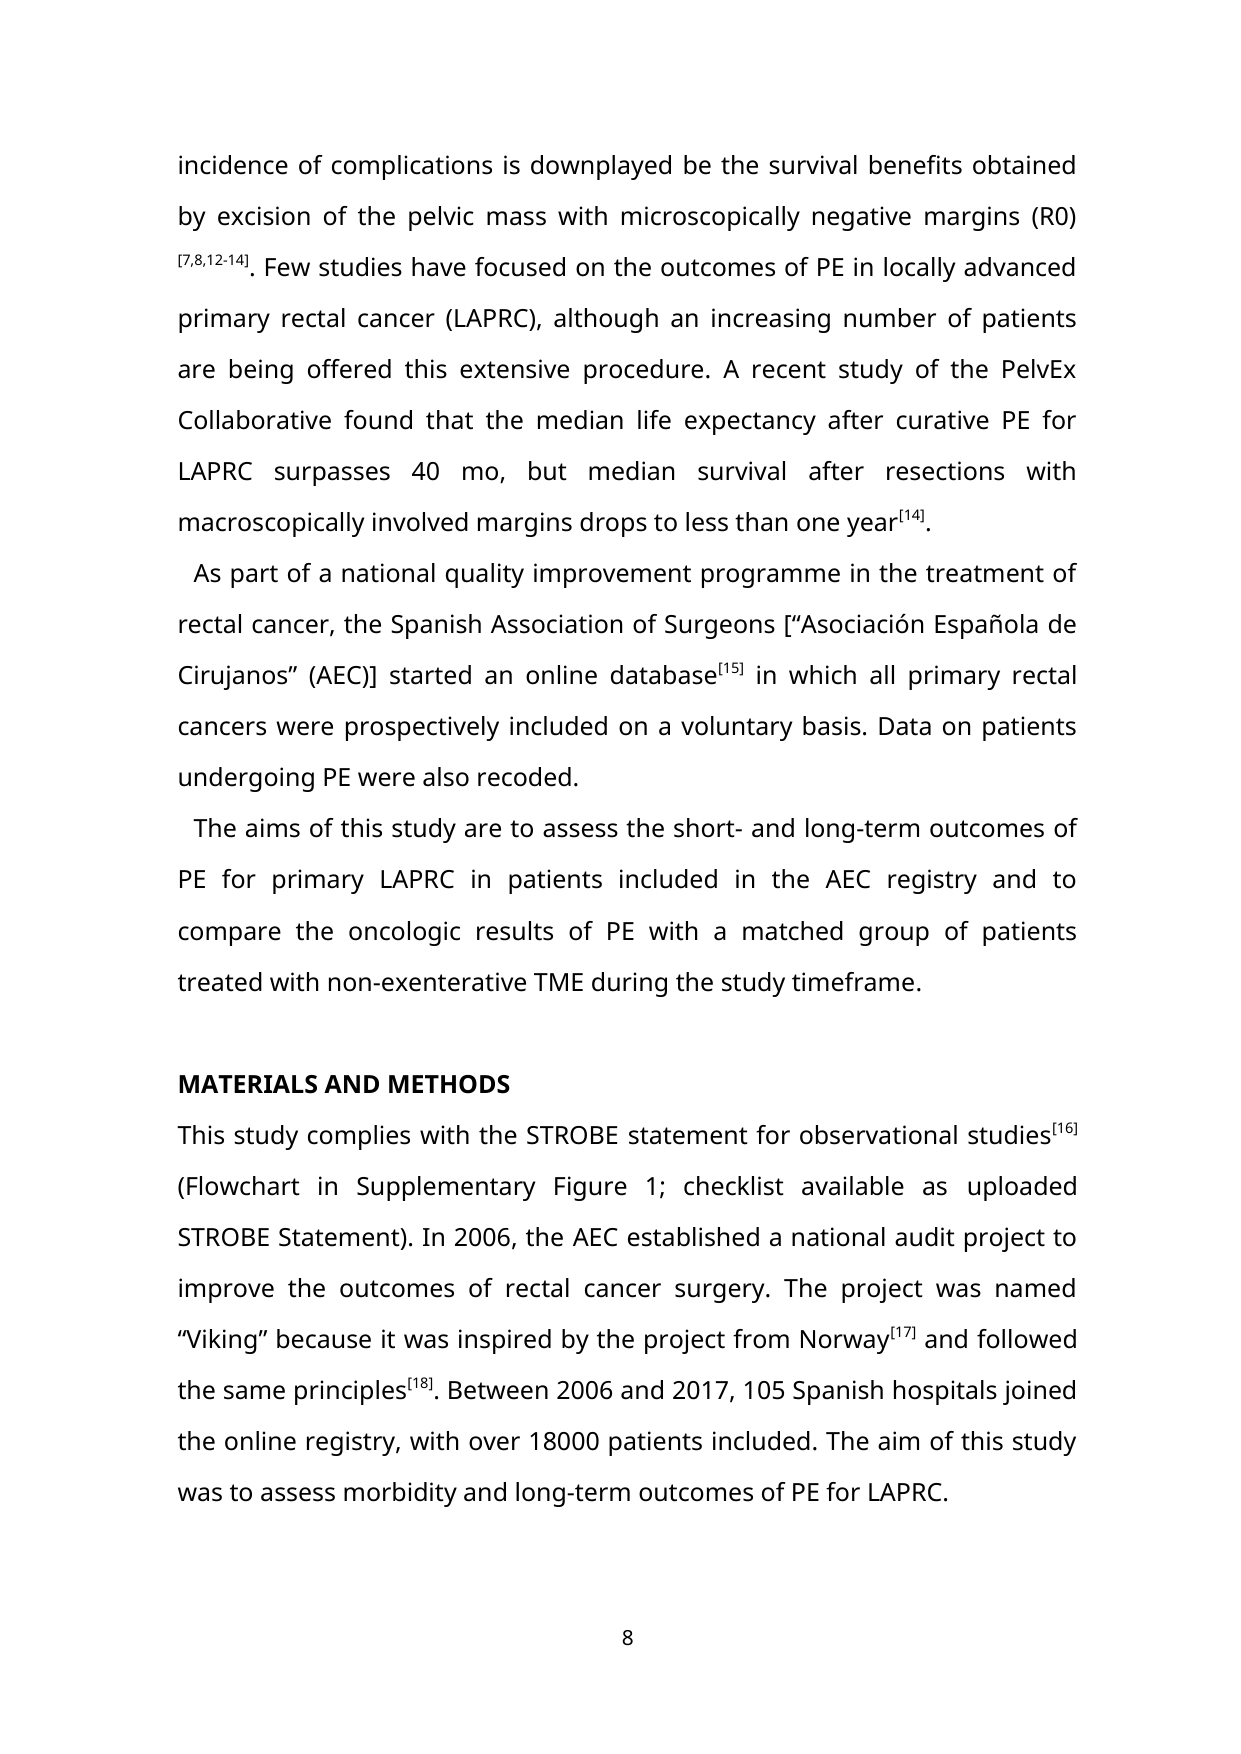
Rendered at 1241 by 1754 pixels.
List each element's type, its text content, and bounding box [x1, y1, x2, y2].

text As part of a national quality improvement programme in the treatment of rectal cancer, the Spanish Association of Surgeons [“Asociación Española de Cirujanos” (AEC)] started an online database[15] in which all primary rectal cancers were prospectively included on a voluntary basis. Data on patients undergoing PE were also recoded. [177, 556, 1078, 794]
text MATERIALS AND METHODS [177, 1066, 1078, 1100]
text The aims of this study are to assess the short- and long-term outcomes of PE for primary LAPRC in patients included in the AEC registry and to compare the oncologic results of PE with a matched group of patients treated with non-exenterative TME during the study timeframe. [177, 811, 1078, 998]
text This study complies with the STROBE statement for observational studies[16] (Flowchart in Supplementary Figure 1; checklist available as uploaded STROBE Statement). In 2006, the AEC established a national audit project to improve the outcomes of rectal cancer surgery. The project was named “Viking” because it was inspired by the project from Norway[17] and followed the same principles[18]. Between 2006 and 2017, 105 Spanish hospitals joined the online registry, with over 18000 patients included. The aim of this study was to assess morbidity and long-term outcomes of PE for LAPRC. [177, 1117, 1078, 1509]
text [177, 148, 1078, 539]
